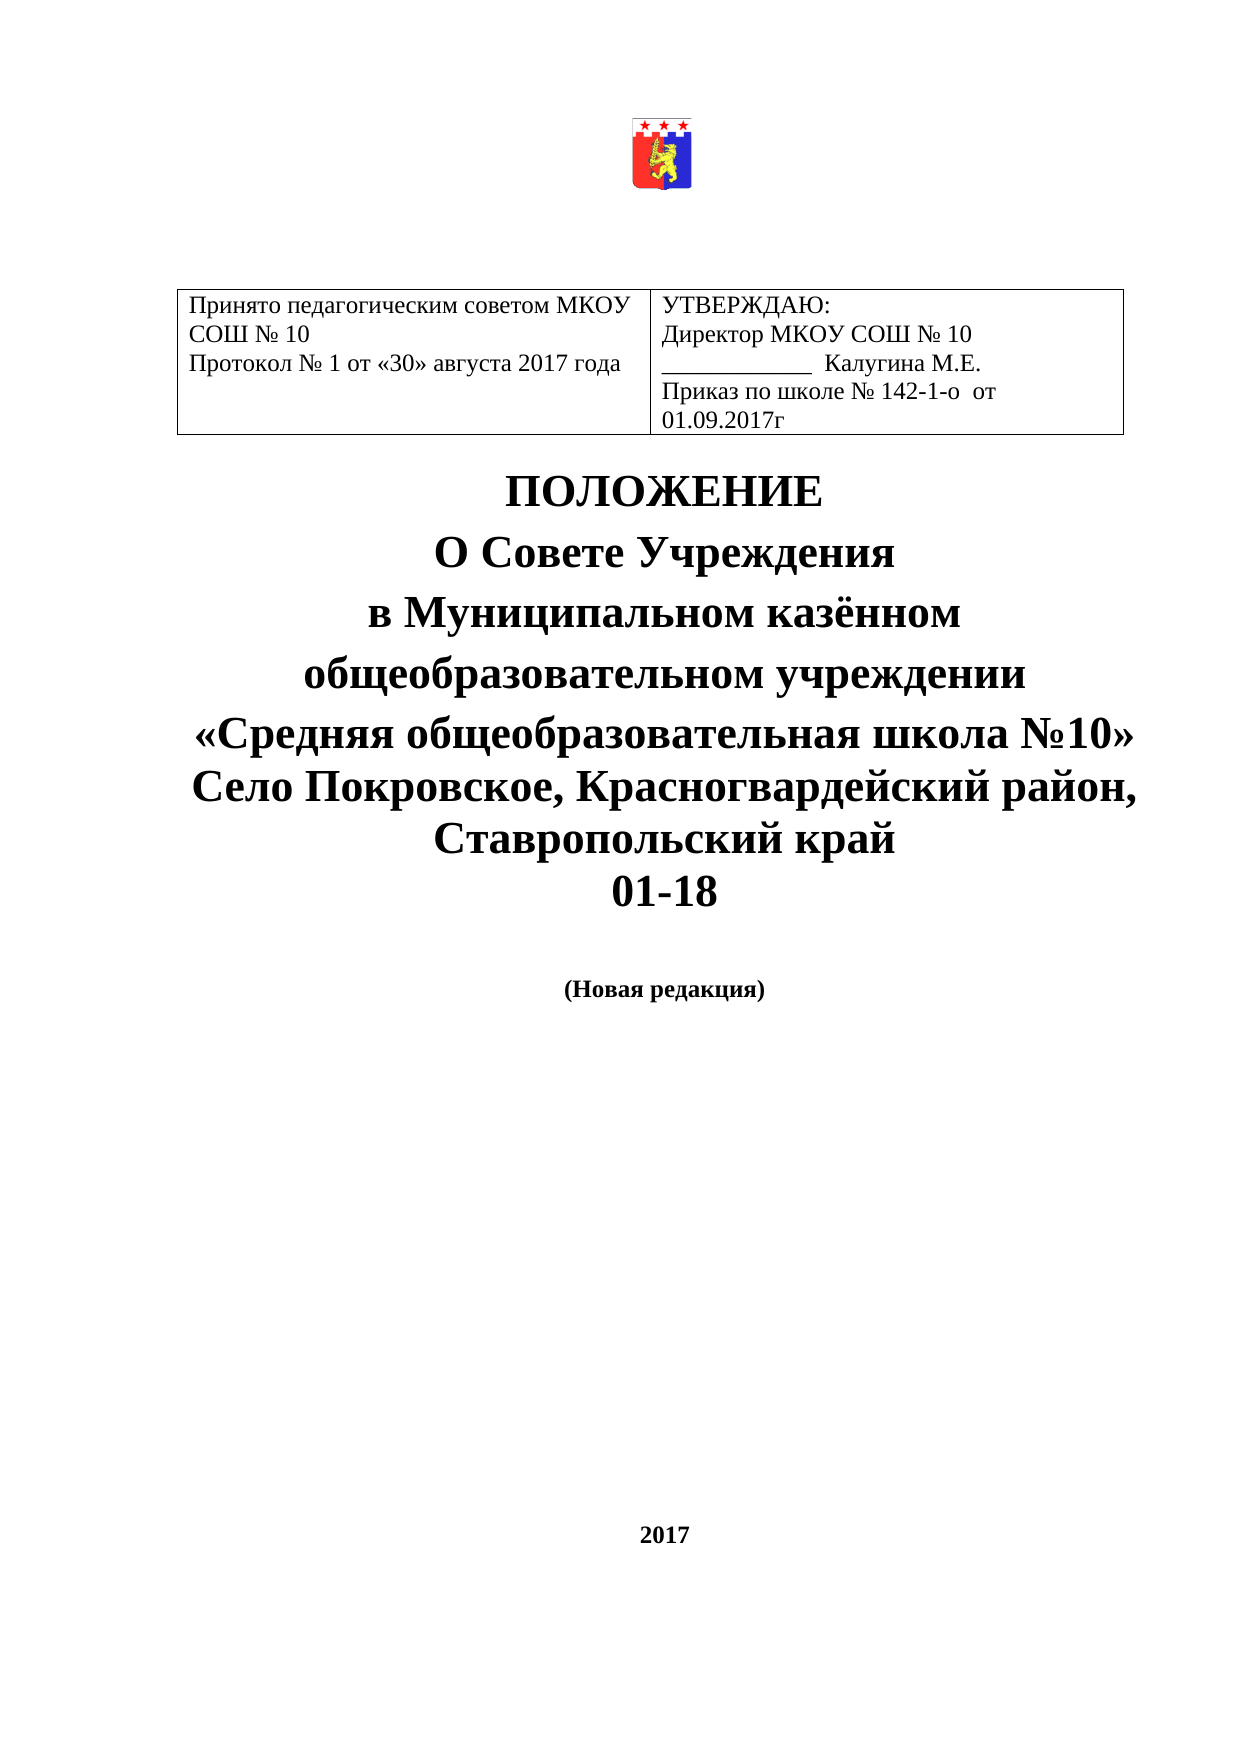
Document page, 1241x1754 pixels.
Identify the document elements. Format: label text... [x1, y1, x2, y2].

text О Совете Учреждения [177, 524, 1152, 577]
table_header УТВЕРЖДАЮ: Директор МКОУ СОШ № 10 ____________ Калугина М.Е. Приказ по школе № 142-1-о от 01.09.2017г [651, 290, 1123, 434]
text 01-18 [177, 864, 1152, 917]
picture [632, 118, 692, 190]
text 2017 [177, 1520, 1152, 1549]
text ПОЛОЖЕНИЕ [177, 464, 1152, 516]
text (Новая редакция) [177, 974, 1152, 1003]
table_header Принято педагогическим советом МКОУ СОШ № 10 Протокол № 1 от «30» августа 2017 года [178, 290, 650, 434]
text «Средняя общеобразовательная школа №10» [177, 706, 1152, 758]
text в Муниципальном казённом общеобразовательном учреждении [177, 585, 1152, 698]
text Село Покровское, Красногвардейский район, Ставропольский край [177, 758, 1152, 864]
